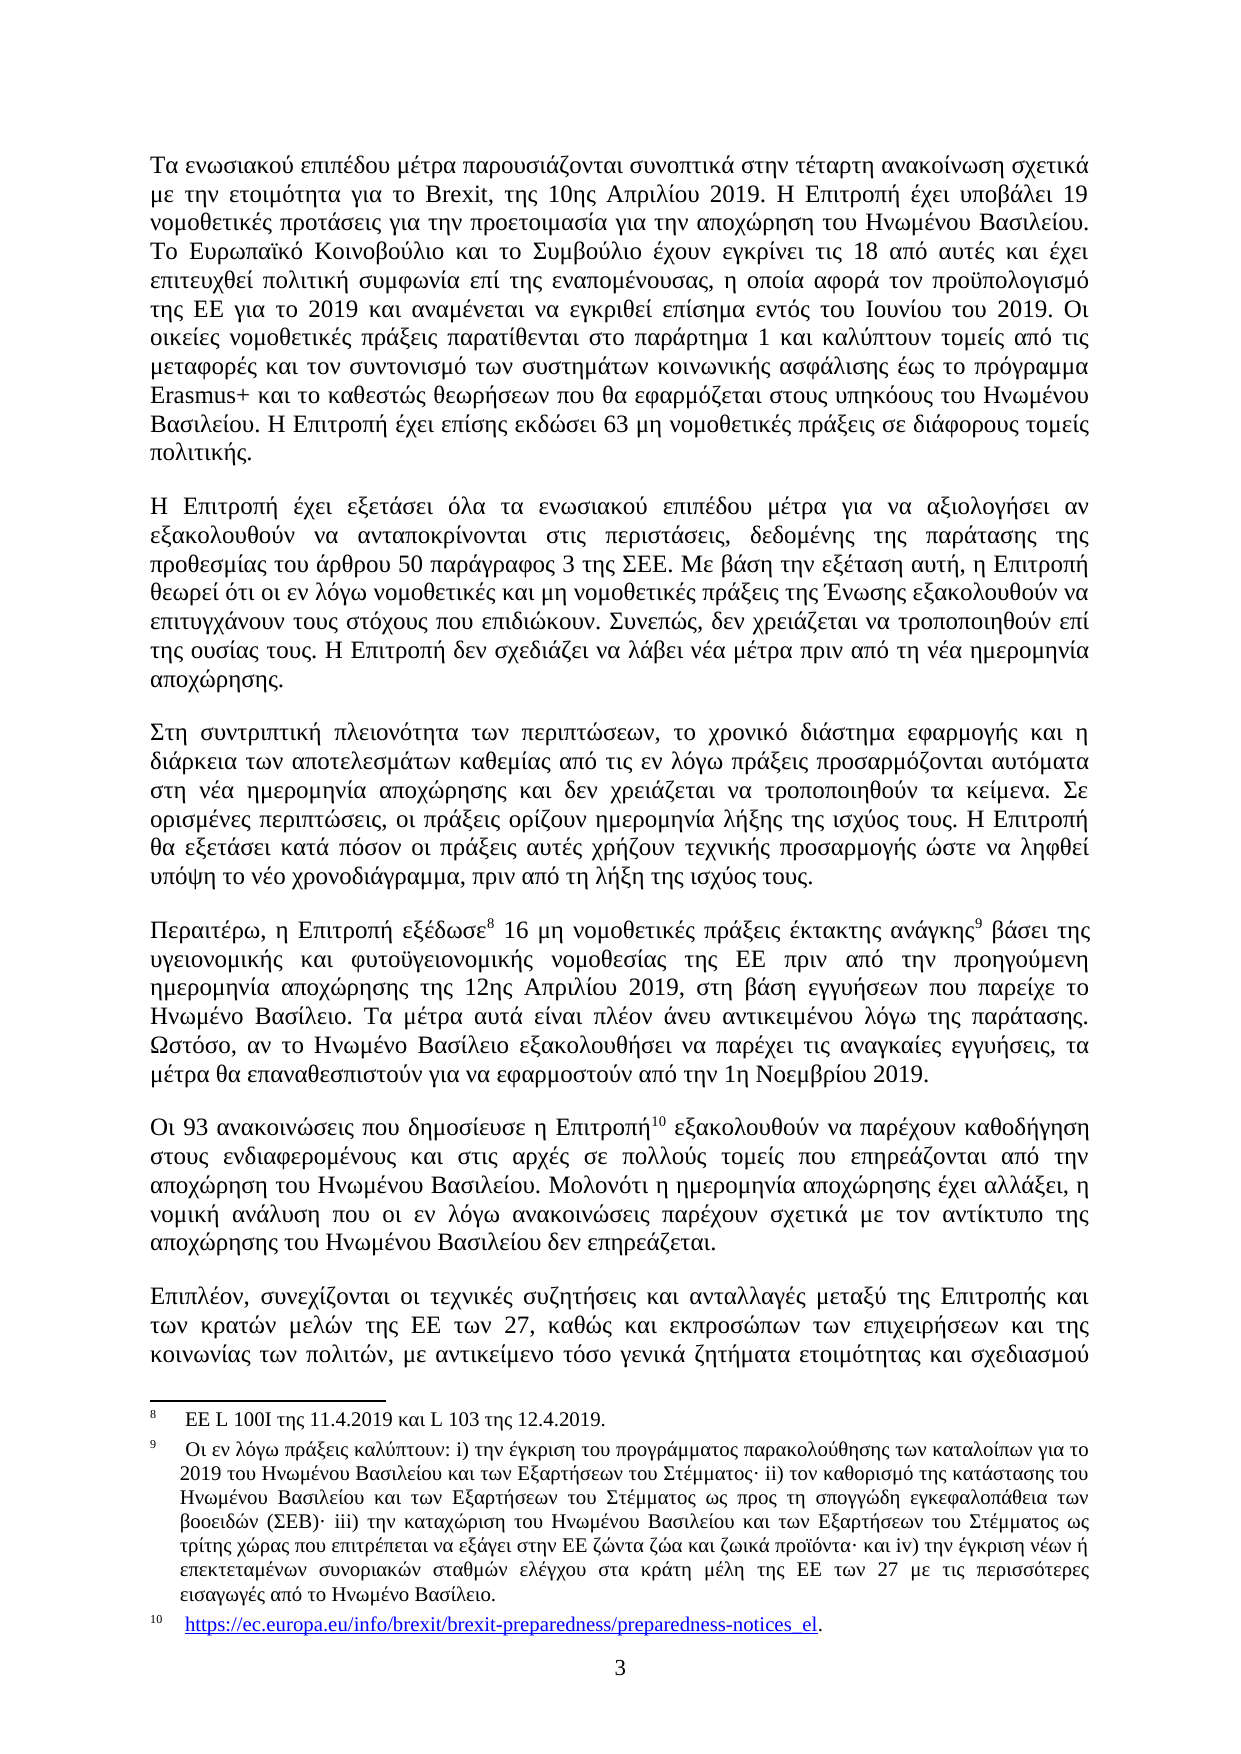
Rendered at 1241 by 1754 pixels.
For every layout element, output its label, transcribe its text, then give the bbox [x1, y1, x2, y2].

text Τα ενωσιακού επιπέδου μέτρα παρουσιάζονται συνοπτικά στην τέταρτη ανακοίνωση σχετικά με την ετοιμότητα για το Brexit, της 10ης Απριλίου 2019. Η Επιτροπή έχει υποβάλει 19 νομοθετικές προτάσεις για την προετοιμασία για την αποχώρηση του Ηνωμένου Βασιλείου. Το Ευρωπαϊκό Κοινοβούλιο και το Συμβούλιο έχουν εγκρίνει τις 18 από αυτές και έχει επιτευχθεί πολιτική συμφωνία επί της εναπομένουσας, η οποία αφορά τον προϋπολογισμό της ΕΕ για το 2019 και αναμένεται να εγκριθεί επίσημα εντός του Ιουνίου του 2019. Οι οικείες νομοθετικές πράξεις παρατίθενται στο παράρτημα 1 και καλύπτουν τομείς από τις μεταφορές και τον συντονισμό των συστημάτων κοινωνικής ασφάλισης έως το πρόγραμμα Erasmus+ και το καθεστώς θεωρήσεων που θα εφαρμόζεται στους υπηκόους του Ηνωμένου Βασιλείου. Η Επιτροπή έχει επίσης εκδώσει 63 μη νομοθετικές πράξεις σε διάφορους τομείς πολιτικής. [150, 150, 1090, 466]
text Η Επιτροπή έχει εξετάσει όλα τα ενωσιακού επιπέδου μέτρα για να αξιολογήσει αν εξακολουθούν να ανταποκρίνονται στις περιστάσεις, δεδομένης της παράτασης της προθεσμίας του άρθρου 50 παράγραφος 3 της ΣΕΕ. Με βάση την εξέταση αυτή, η Επιτροπή θεωρεί ότι οι εν λόγω νομοθετικές και μη νομοθετικές πράξεις της Ένωσης εξακολουθούν να επιτυγχάνουν τους στόχους που επιδιώκουν. Συνεπώς, δεν χρειάζεται να τροποποιηθούν επί της ουσίας τους. Η Επιτροπή δεν σχεδιάζει να λάβει νέα μέτρα πριν από τη νέα ημερομηνία αποχώρησης. [150, 491, 1090, 692]
text Οι 93 ανακοινώσεις που δημοσίευσε η Επιτροπή εξακολουθούν να παρέχουν καθοδήγηση στους ενδιαφερομένους και στις αρχές σε πολλούς τομείς που επηρεάζονται από την αποχώρηση του Ηνωμένου Βασιλείου. Μολονότι η ημερομηνία αποχώρησης έχει αλλάξει, η νομική ανάλυση που οι εν λόγω ανακοινώσεις παρέχουν σχετικά με τον αντίκτυπο της αποχώρησης του Ηνωμένου Βασιλείου δεν επηρεάζεται. [150, 1112, 1090, 1256]
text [150, 1281, 1090, 1367]
text Στη συντριπτική πλειονότητα των περιπτώσεων, το χρονικό διάστημα εφαρμογής και η διάρκεια των αποτελεσμάτων καθεμίας από τις εν λόγω πράξεις προσαρμόζονται αυτόματα στη νέα ημερομηνία αποχώρησης και δεν χρειάζεται να τροποποιηθούν τα κείμενα. Σε ορισμένες περιπτώσεις, οι πράξεις ορίζουν ημερομηνία λήξης της ισχύος τους. Η Επιτροπή θα εξετάσει κατά πόσον οι πράξεις αυτές χρήζουν τεχνικής προσαρμογής ώστε να ληφθεί υπόψη το νέο χρονοδιάγραμμα, πριν από τη λήξη της ισχύος τους. [150, 717, 1090, 890]
text Περαιτέρω, η Επιτροπή εξέδωσε 16 μη νομοθετικές πράξεις έκτακτης ανάγκης βάσει της υγειονομικής και φυτοϋγειονομικής νομοθεσίας της ΕΕ πριν από την προηγούμενη ημερομηνία αποχώρησης της 12ης Απριλίου 2019, στη βάση εγγυήσεων που παρείχε το Ηνωμένο Βασίλειο. Τα μέτρα αυτά είναι πλέον άνευ αντικειμένου λόγω της παράτασης. Ωστόσο, αν το Ηνωμένο Βασίλειο εξακολουθήσει να παρέχει τις αναγκαίες εγγυήσεις, τα μέτρα θα επαναθεσπιστούν για να εφαρμοστούν από την 1η Νοεμβρίου 2019. [150, 915, 1090, 1087]
